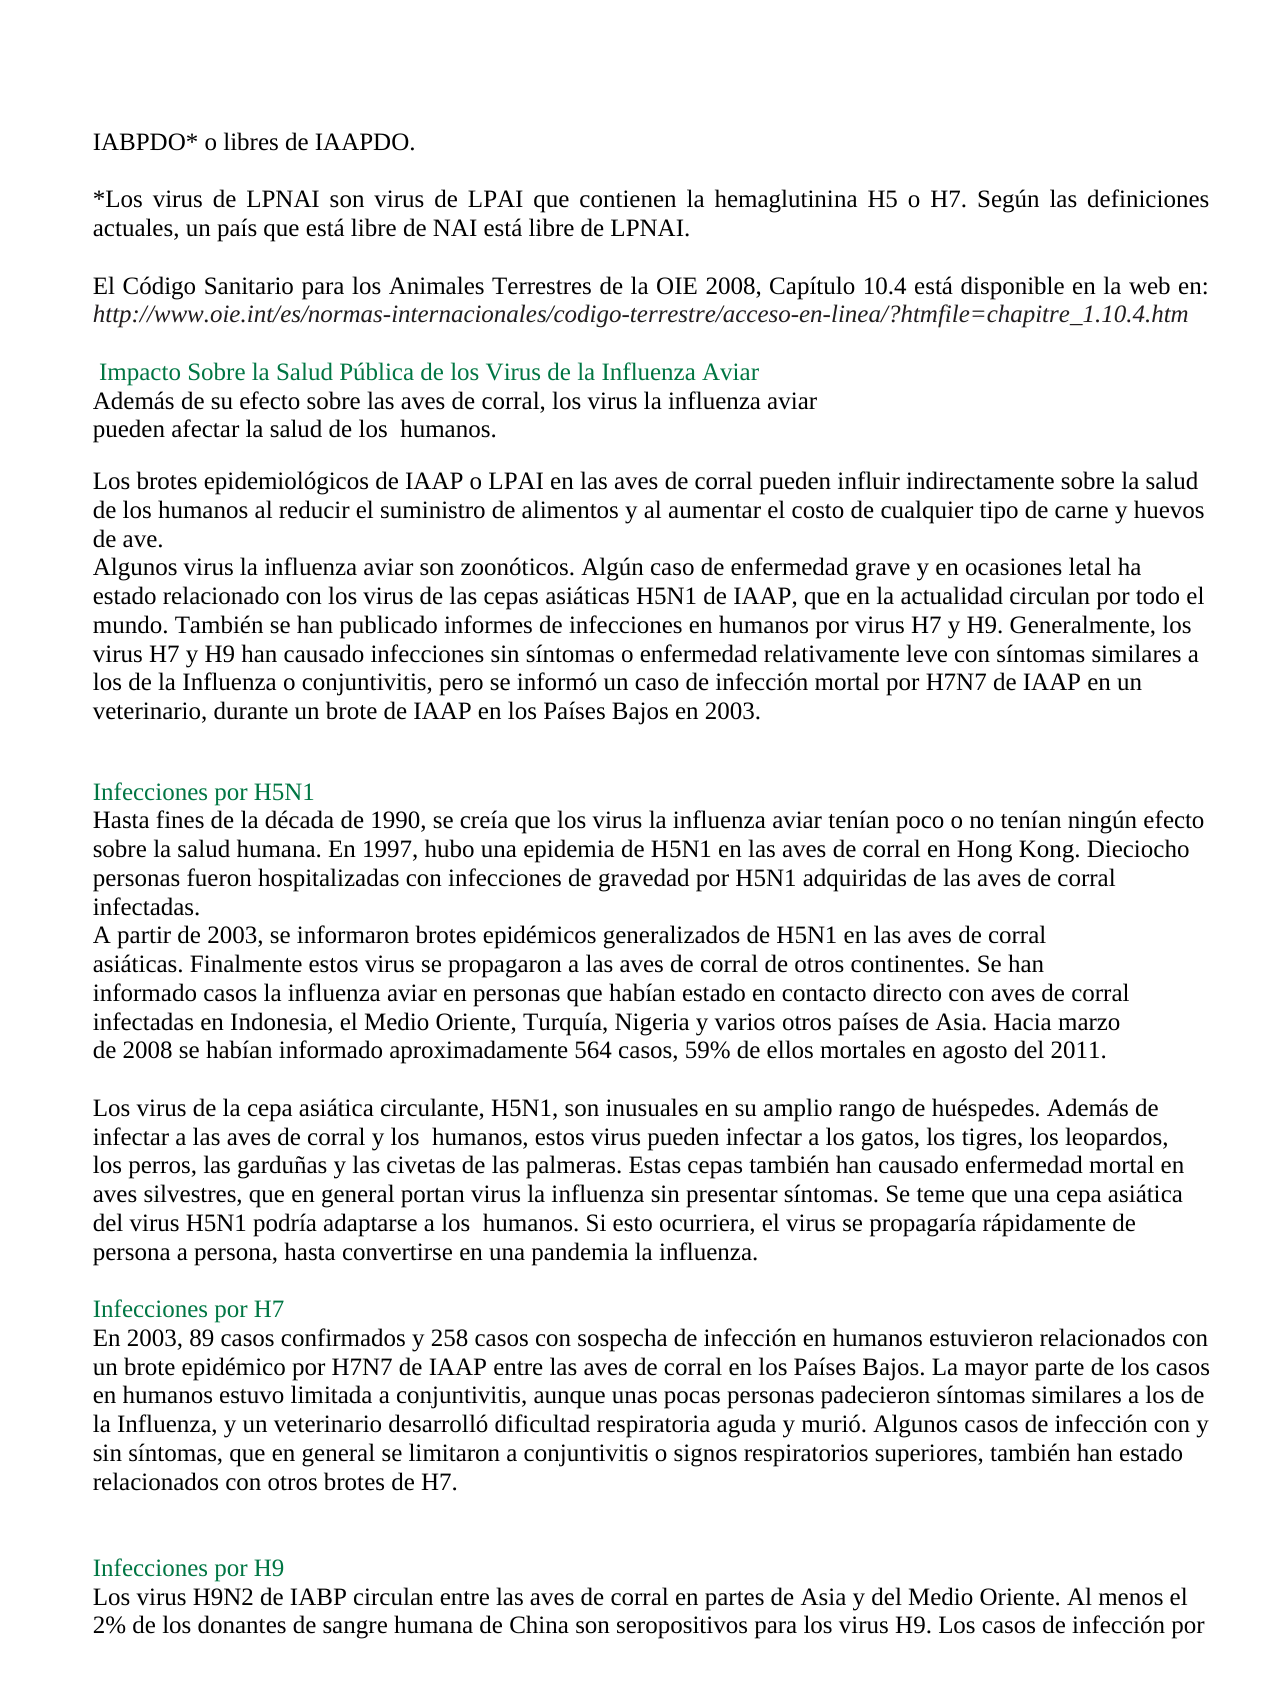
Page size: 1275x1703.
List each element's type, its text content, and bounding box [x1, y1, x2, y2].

text Además de su efecto sobre las aves de corral, los virus la influenza aviar pueden afectar la salud de los humanos. [93, 386, 826, 443]
text Infecciones por H7 [93, 1294, 1210, 1323]
text Infecciones por H9 [93, 1553, 1210, 1582]
text El Código Sanitario para los Animales Terrestres de la OIE 2008, Capítulo 10.4 está disponible en la web en: http://www.oie.int/es/normas-internacionales/codigo-terrestre/acceso-en-linea/?htmfile=chapitre_1.10.4.htm [93, 271, 1210, 328]
text A partir de 2003, se informaron brotes epidémicos generalizados de H5N1 en las aves de corral asiáticas. Finalmente estos virus se propagaron a las aves de corral de otros continentes. Se han informado casos la influenza aviar en personas que habían estado en contacto directo con aves de corral infectadas en Indonesia, el Medio Oriente, Turquía, Nigeria y varios otros países de Asia. Hacia marzo de 2008 se habían informado aproximadamente 564 casos, 59% de ellos mortales en agosto del 2011. [93, 920, 1140, 1064]
text *Los virus de LPNAI son virus de LPAI que contienen la hemaglutinina H5 o H7. Según las definiciones actuales, un país que está libre de NAI está libre de LPNAI. [93, 184, 1210, 242]
text En 2003, 89 casos confirmados y 258 casos con sospecha de infección en humanos estuvieron relacionados con un brote epidémico por H7N7 de IAAP entre las aves de corral en los Países Bajos. La mayor parte de los casos en humanos estuvo limitada a conjuntivitis, aunque unas pocas personas padecieron síntomas similares a los de la Influenza, y un veterinario desarrolló dificultad respiratoria aguda y murió. Algunos casos de infección con y sin síntomas, que en general se limitaron a conjuntivitis o signos respiratorios superiores, también han estado relacionados con otros brotes de H7. [93, 1323, 1210, 1495]
text Hasta fines de la década de 1990, se creía que los virus la influenza aviar tenían poco o no tenían ningún efecto sobre la salud humana. En 1997, hubo una epidemia de H5N1 en las aves de corral en Hong Kong. Dieciocho personas fueron hospitalizadas con infecciones de gravedad por H5N1 adquiridas de las aves de corral infectadas. [93, 805, 1210, 920]
text Algunos virus la influenza aviar son zoonóticos. Algún caso de enfermedad grave y en ocasiones letal ha estado relacionado con los virus de las cepas asiáticas H5N1 de IAAP, que en la actualidad circulan por todo el mundo. También se han publicado informes de infecciones en humanos por virus H7 y H9. Generalmente, los virus H7 y H9 han causado infecciones sin síntomas o enfermedad relativamente leve con síntomas similares a los de la Influenza o conjuntivitis, pero se informó un caso de infección mortal por H7N7 de IAAP en un veterinario, durante un brote de IAAP en los Países Bajos en 2003. [93, 552, 1210, 725]
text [93, 1582, 1210, 1639]
text Infecciones por H5N1 [93, 777, 1210, 805]
text Los virus de la cepa asiática circulante, H5N1, son inusuales en su amplio rango de huéspedes. Además de infectar a las aves de corral y los humanos, estos virus pueden infectar a los gatos, los tigres, los leopardos, los perros, las garduñas y las civetas de las palmeras. Estas cepas también han causado enfermedad mortal en aves silvestres, que en general portan virus la influenza sin presentar síntomas. Se teme que una cepa asiática del virus H5N1 podría adaptarse a los humanos. Si esto ocurriera, el virus se propagaría rápidamente de persona a persona, hasta convertirse en una pandemia la influenza. [93, 1093, 1200, 1265]
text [93, 127, 1210, 156]
text Los brotes epidemiológicos de IAAP o LPAI en las aves de corral pueden influir indirectamente sobre la salud de los humanos al reducir el suministro de alimentos y al aumentar el costo de cualquier tipo de carne y huevos de ave. [93, 466, 1210, 552]
text Impacto Sobre la Salud Pública de los Virus de la Influenza Aviar [93, 357, 1210, 386]
